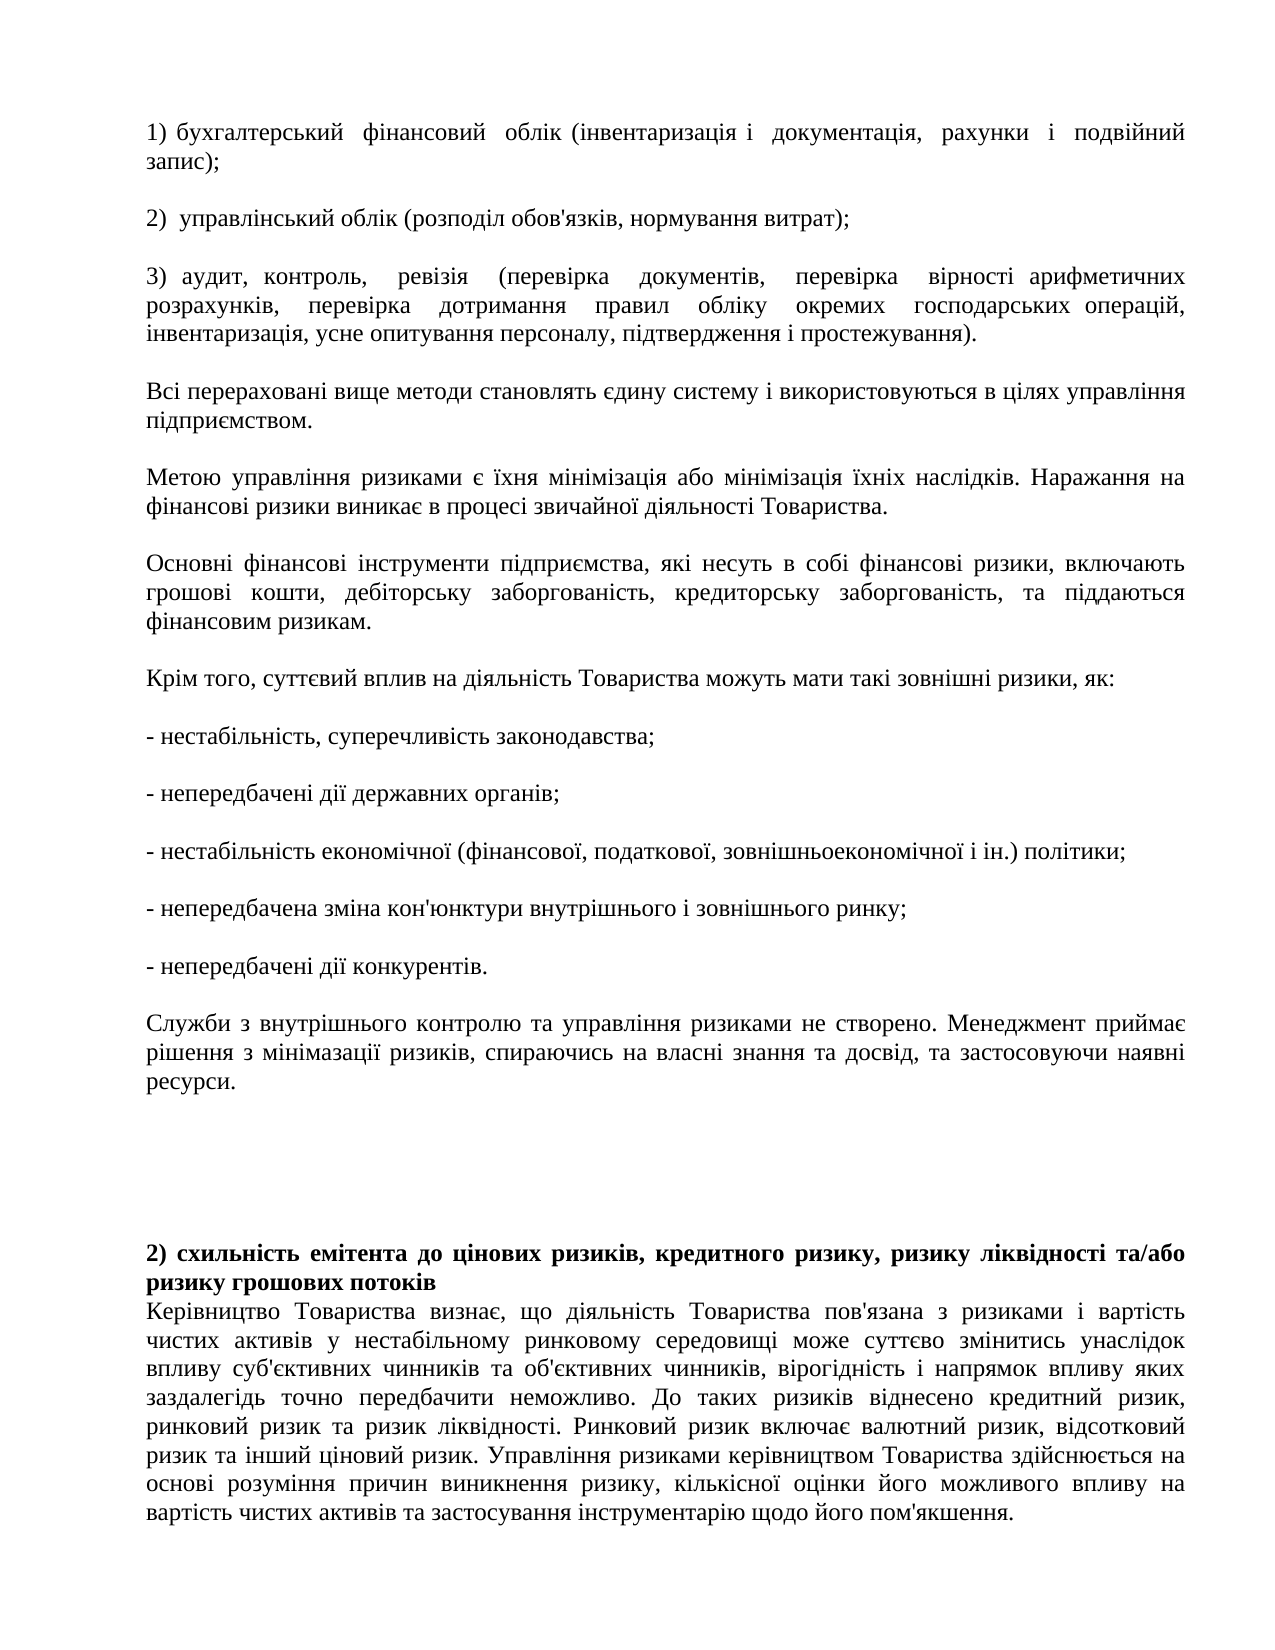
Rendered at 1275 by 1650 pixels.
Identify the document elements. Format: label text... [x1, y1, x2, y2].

text 3) аудит, контроль, ревiзiя (перевiрка документiв, перевiрка вiрностi арифметичних розрахункiв, перевiрка дотримання правил облiку окремих господарських операцiй, iнвентаризацiя, усне опитування персоналу, пiдтвердження i простежування). [146, 261, 1186, 347]
text - нестабiльнiсть економiчної (фiнансової, податкової, зовнiшньоекономiчної i iн.) полiтики; [146, 836, 1186, 865]
text 1) бухгалтерський фiнансовий облiк (iнвентаризацiя i документацiя, рахунки i подвiйний запис); [146, 117, 1186, 175]
text - непередбаченi дiї конкурентiв. [146, 951, 1186, 980]
text Крiм того, суттєвий вплив на дiяльнiсть Товариства можуть мати такi зовнiшнi ризики, як: [146, 663, 1186, 692]
text - нестабiльнiсть, суперечливiсть законодавства; [146, 721, 1186, 750]
text - непередбаченi дiї державних органiв; [146, 778, 1186, 807]
text Метою управлiння ризиками є їхня мiнiмiзацiя або мiнiмiзацiя їхнiх наслiдкiв. Наражання на фiнансовi ризики виникає в процесi звичайної дiяльностi Товариства. [146, 462, 1186, 520]
text Всi перерахованi вище методи становлять єдину систему i використовуються в цiлях управлiння пiдприємством. [146, 376, 1186, 433]
text - непередбачена змiна кон'юнктури внутрiшнього i зовнiшнього ринку; [146, 893, 1186, 922]
text Основнi фiнансовi iнструменти пiдприємства, якi несуть в собi фiнансовi ризики, включають грошовi кошти, дебiторську заборгованiсть, кредиторську заборгованiсть, та пiддаються фiнансовим ризикам. [146, 548, 1186, 635]
text Керiвництво Товариства визнає, що дiяльнiсть Товариства пов'язана з ризиками i вартiсть чистих активiв у нестабiльному ринковому середовищi може суттєво змiнитись унаслiдок впливу суб'єктивних чинникiв та об'єктивних чинникiв, вiрогiднiсть i напрямок впливу яких заздалегiдь точно передбачити неможливо. До таких ризикiв вiднесено кредитний ризик, ринковий ризик та ризик лiквiдностi. Ринковий ризик включає валютний ризик, вiдсотковий ризик та iнший цiновий ризик. Управлiння ризиками керiвництвом Товариства здiйснюється на основi розумiння причин виникнення ризику, кiлькiсної оцiнки його можливого впливу на вартiсть чистих активiв та застосування iнструментарiю щодо його пом'якшення. [146, 1296, 1186, 1526]
text 2) управлiнський облiк (розподiл обов'язкiв, нормування витрат); [146, 203, 1186, 232]
text Служби з внутрiшнього контролю та управлiння ризиками не створено. Менеджмент приймає рiшення з мiнiмазацiї ризикiв, спираючись на власнi знання та досвiд, та застосовуючи наявнi ресурси. [146, 1008, 1186, 1095]
text 2) схильність емітента до цінових ризиків, кредитного ризику, ризику ліквідності та/або ризику грошових потоків [146, 1238, 1186, 1296]
